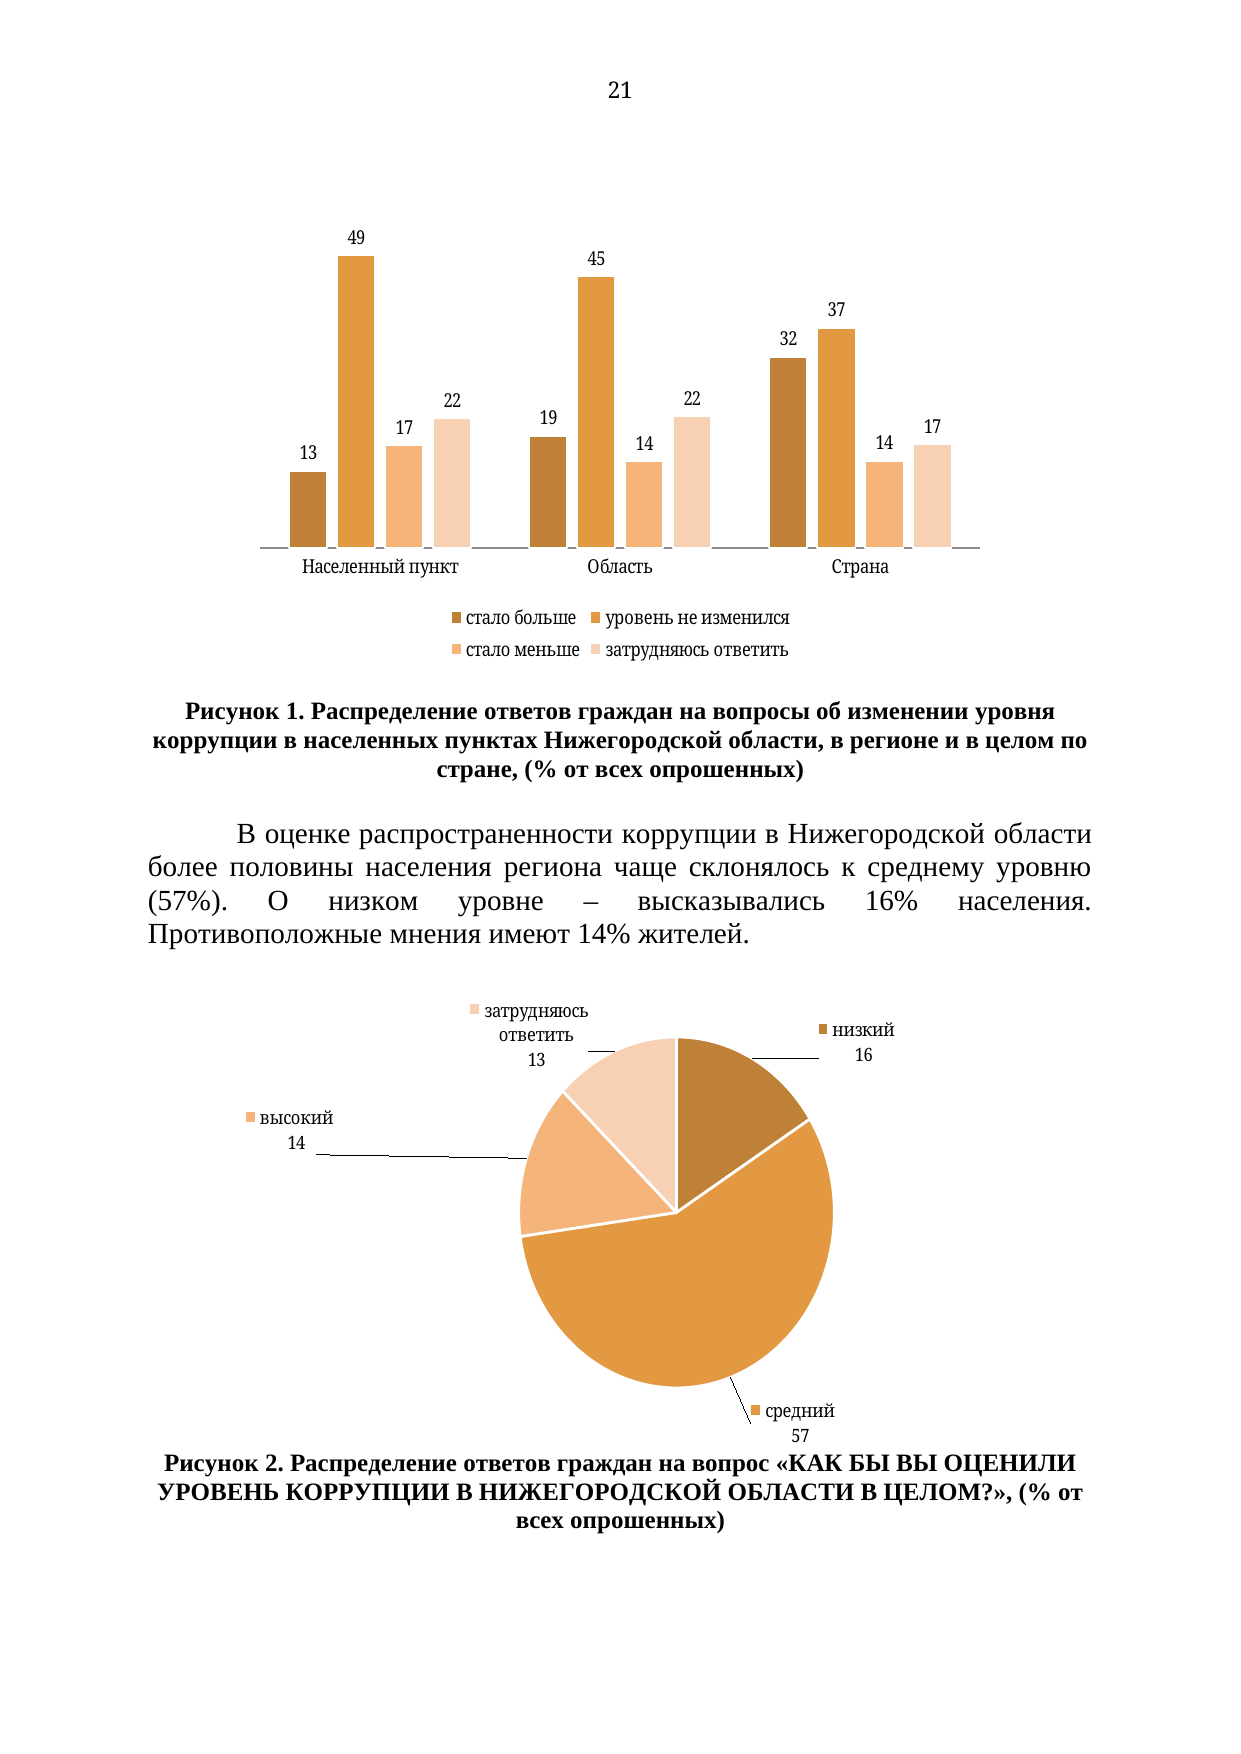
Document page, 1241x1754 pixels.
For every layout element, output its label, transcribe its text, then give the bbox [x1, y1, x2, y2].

text В оценке распространенности коррупции в Нижегородской области более половины населения региона чаще склонялось к среднему уровню (57%). О низком уровне – высказывались 16% населения. Противоположные мнения имеют 14% жителей. [148, 816, 1092, 950]
text Рисунок 1. Распределение ответов граждан на вопросы об изменении уровня коррупции в населенных пунктах Нижегородской области, в регионе и в целом по стране, (% от всех опрошенных) [148, 696, 1092, 782]
text Рисунок 2. Распределение ответов граждан на вопрос «КАК БЫ ВЫ ОЦЕНИЛИ УРОВЕНЬ КОРРУПЦИИ В НИЖЕГОРОДСКОЙ ОБЛАСТИ В ЦЕЛОМ?», (% от всех опрошенных) [148, 1448, 1092, 1534]
